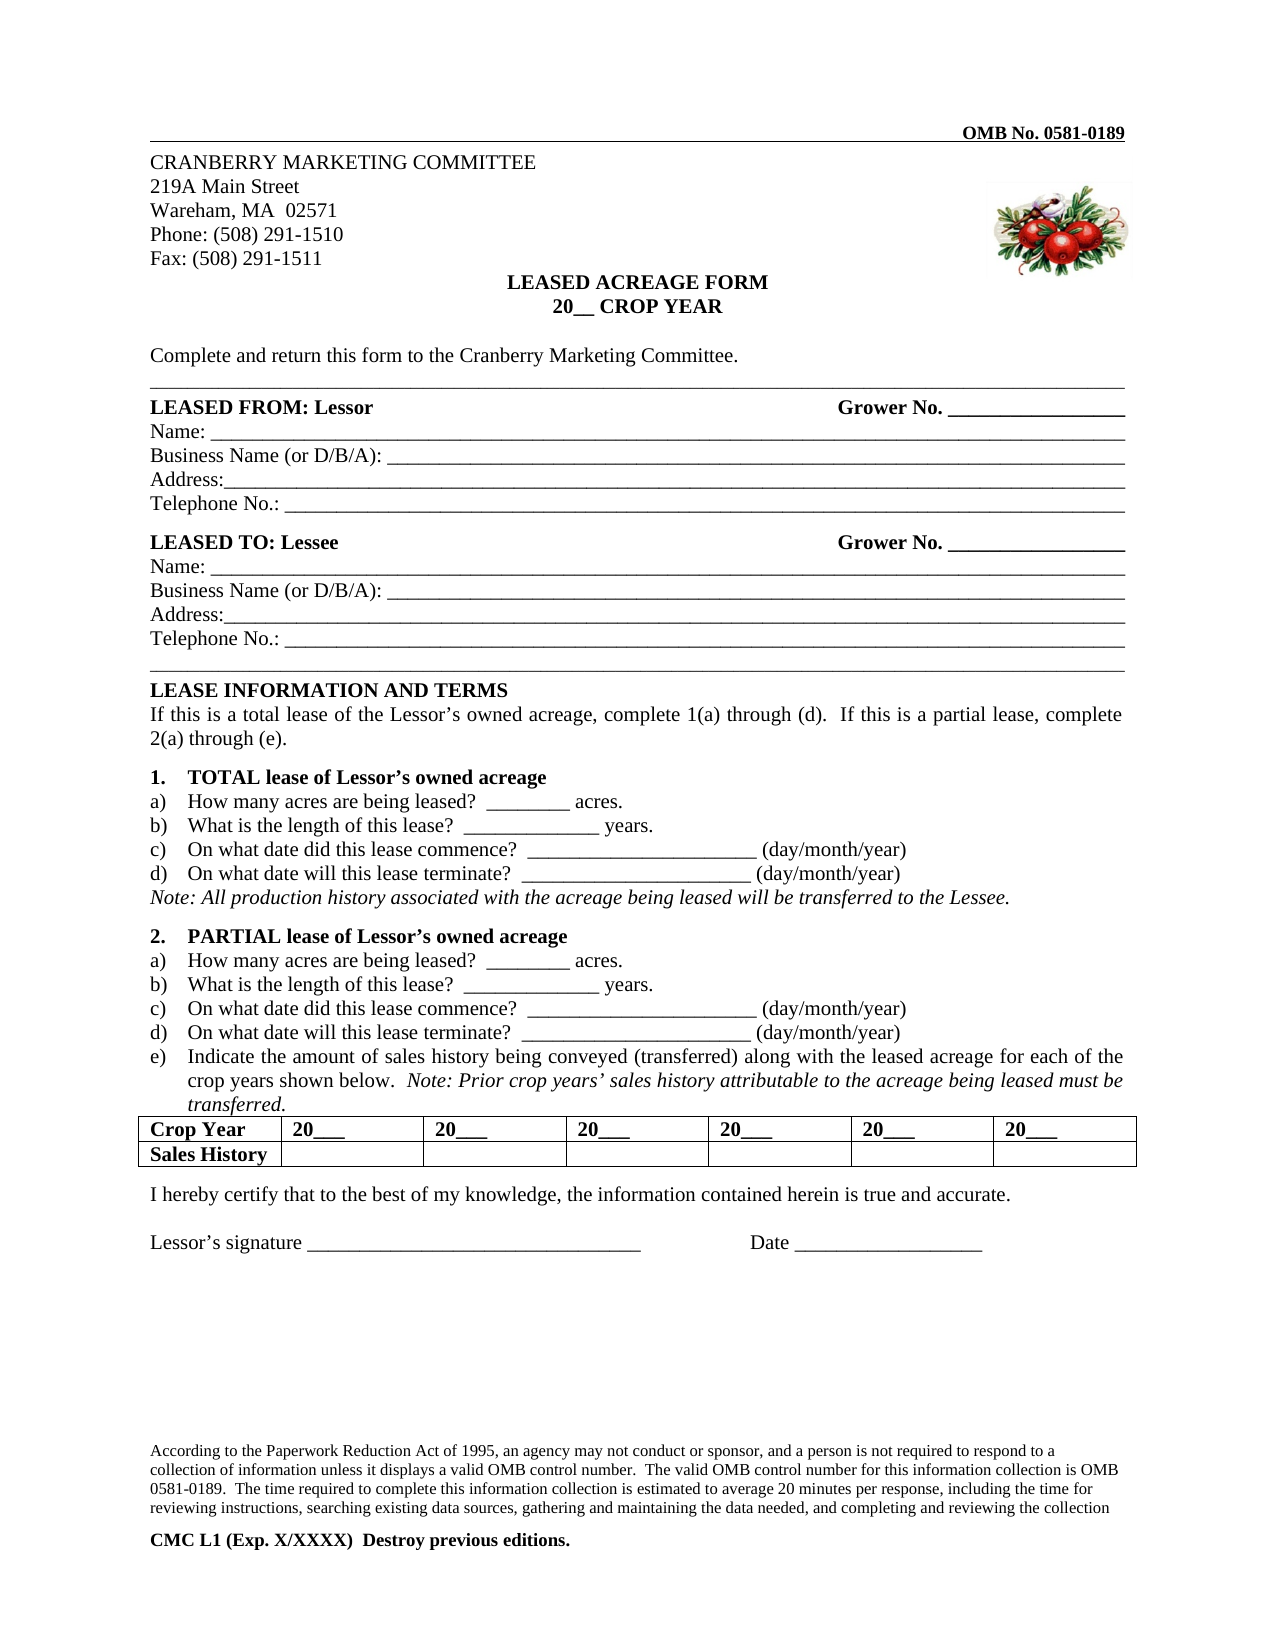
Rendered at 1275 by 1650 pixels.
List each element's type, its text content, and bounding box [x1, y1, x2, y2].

text LEASED ACREAGE FORM [150, 270, 1125, 294]
table_header 20___ [567, 1117, 708, 1141]
text Phone: (508) 291-1510 [150, 222, 1125, 246]
table_header 20___ [852, 1117, 993, 1141]
picture [1125, 156, 1133, 283]
text LEASED TO: Lessee Grower No. _________________ [150, 529, 1125, 554]
text Complete and return this form to the Cranberry Marketing Committee. [150, 342, 1125, 367]
table_header 20___ [994, 1117, 1136, 1141]
text 20__ CROP YEAR [150, 294, 1125, 318]
table_cell [852, 1142, 993, 1166]
list On what date did this lease commence? ______________________ (day/month/year) [150, 837, 1125, 861]
text Wareham, MA 02571 [150, 198, 1125, 222]
text Fax: (508) 291-1511 [150, 246, 1125, 270]
text Name: [150, 419, 1125, 443]
list What is the length of this lease? _____________ years. [150, 972, 1125, 996]
text I hereby certify that to the best of my knowledge, the information contained herein is true and accurate. [150, 1182, 1125, 1206]
text CRANBERRY MARKETING COMMITTEE [150, 150, 1125, 174]
table_header 20___ [282, 1117, 423, 1141]
table_cell [567, 1142, 708, 1166]
list What is the length of this lease? _____________ years. [150, 813, 1125, 837]
table_header 20___ [709, 1117, 851, 1141]
text Address: [150, 467, 1125, 491]
text Business Name (or D/B/A): [150, 443, 1125, 467]
text If this is a total lease of the Lessor’s owned acreage, complete 1(a) through (d). If this is a partial lease, complete 2(a) through (e). [150, 702, 1125, 750]
text 219A Main Street [150, 174, 1125, 198]
text Telephone No.: [150, 626, 1125, 650]
table_cell [709, 1142, 851, 1166]
text Business Name (or D/B/A): [150, 578, 1125, 602]
text LEASE INFORMATION AND TERMS [150, 678, 1125, 702]
table_header 20___ [424, 1117, 566, 1141]
text Telephone No.: [150, 491, 1125, 515]
list TOTAL lease of Lessor’s owned acreage [150, 765, 1125, 789]
table_cell [994, 1142, 1136, 1166]
text Lessor’s signature ________________________________ Date __________________ [150, 1230, 1125, 1254]
list Note: All production history associated with the acreage being leased will be transferred to the Lessee. [150, 885, 1125, 909]
list How many acres are being leased? ________ acres. [150, 789, 1125, 813]
list PARTIAL lease of Lessor’s owned acreage [150, 923, 1125, 948]
text Address: [150, 602, 1125, 626]
text Name: [150, 554, 1125, 578]
list On what date did this lease commence? ______________________ (day/month/year) [150, 996, 1125, 1020]
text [150, 1441, 1125, 1517]
text LEASED FROM: Lessor Grower No. _________________ [150, 395, 1125, 419]
table_cell [424, 1142, 566, 1166]
table_cell Sales History [139, 1142, 281, 1166]
list On what date will this lease terminate? ______________________ (day/month/year) [150, 1020, 1125, 1044]
list On what date will this lease terminate? ______________________ (day/month/year) [150, 861, 1125, 885]
table_header Crop Year [139, 1117, 281, 1141]
table_cell [282, 1142, 423, 1166]
list How many acres are being leased? ________ acres. [150, 948, 1125, 972]
list Indicate the amount of sales history being conveyed (transferred) along with the leased acreage for each of the crop years shown below. Note: Prior crop years’ sales history attributable to the acreage being leased must be transferred. [150, 1044, 1125, 1116]
